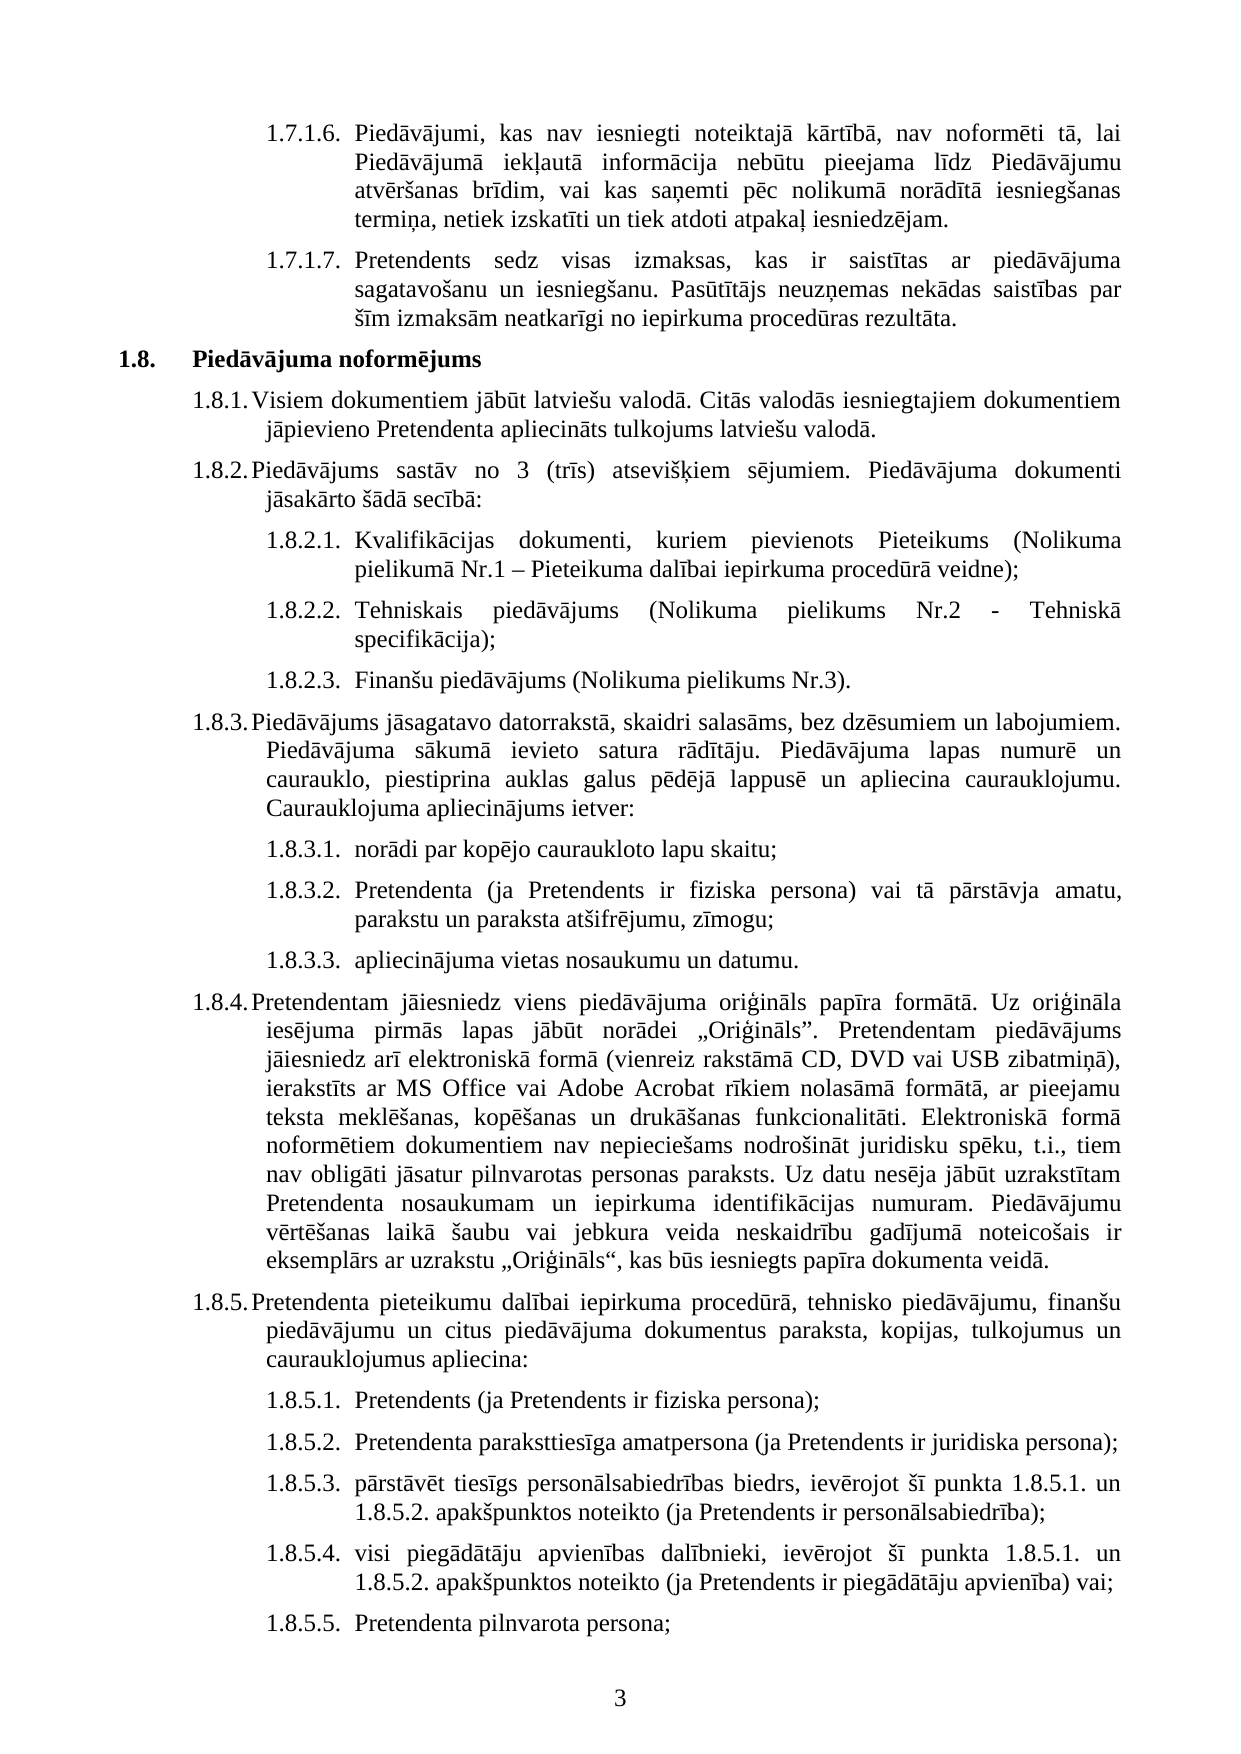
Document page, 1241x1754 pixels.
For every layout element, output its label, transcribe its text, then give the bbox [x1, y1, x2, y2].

list norādi par kopējo cauraukloto lapu skaitu; [266, 834, 1122, 863]
list pārstāvēt tiesīgs personālsabiedrības biedrs, ievērojot šī punkta 1.8.5.1. un 1.8.5.2. apakšpunktos noteikto (ja Pretendents ir personālsabiedrība); [266, 1468, 1122, 1526]
list Kvalifikācijas dokumenti, kuriem pievienots (Nolikuma pielikumā Nr.1 – Pieteikuma dalībai iepirkuma procedūrā veidne); [266, 526, 1122, 583]
list Pretendenta pilnvarota persona; [266, 1608, 1122, 1637]
text Piedāvājuma noformējums [118, 344, 1122, 373]
text Visiem dokumentiem jābūt latviešu valodā. Citās valodās iesniegtajiem dokumentiem jāpievieno Pretendenta apliecināts tulkojums latviešu valodā. [192, 386, 1122, 443]
list Pretendents (ja Pretendents ir fiziska persona); [266, 1386, 1122, 1414]
list Pretendenta (ja Pretendents ir fiziska persona) vai tā pārstāvja amatu, parakstu un paraksta atšifrējumu, zīmogu; [266, 876, 1122, 933]
list Tehniskais piedāvājums (Nolikuma pielikums Nr.2 - Tehniskā specifikācija); [266, 596, 1122, 653]
text Pretendentam jāiesniedz viens piedāvājuma oriģināls papīra formātā. Uz oriģināla iesējuma pirmās lapas jābūt norādei „Oriģināls”. Pretendentam piedāvājums jāiesniedz arī elektroniskā formā (vienreiz rakstāmā CD, DVD vai USB zibatmiņā), ierakstīts ar MS Office vai Adobe Acrobat rīkiem nolasāmā formātā, ar pieejamu teksta meklēšanas, kopēšanas un drukāšanas funkcionalitāti. Elektroniskā formā noformētiem dokumentiem nav nepieciešams nodrošināt juridisku spēku, t.i., tiem nav obligāti jāsatur pilnvarotas personas paraksts. Uz datu nesēja jābūt uzrakstītam Pretendenta nosaukumam un iepirkuma identifikācijas numuram. Piedāvājumu vērtēšanas laikā šaubu vai jebkura veida neskaidrību gadījumā noteicošais ir eksemplārs ar uzrakstu „Oriģināls“, kas būs iesniegts papīra dokumenta veidā. [192, 987, 1122, 1274]
text Pretendenta pieteikumu dalībai iepirkuma procedūrā, tehnisko piedāvājumu, finanšu piedāvājumu un citus piedāvājuma dokumentus paraksta, kopijas, tulkojumus un caurauklojumus apliecina: [192, 1287, 1122, 1373]
list Pretendents sedz visas izmaksas, kas ir saistītas ar piedāvājuma sagatavošanu un iesniegšanu. Pasūtītājs neuzņemas nekādas saistības par šīm izmaksām neatkarīgi no iepirkuma procedūras rezultāta. [266, 246, 1122, 332]
text Piedāvājums sastāv no 3 (trīs) atsevišķiem sējumiem. Piedāvājuma dokumenti jāsakārto šādā secībā: [192, 456, 1122, 513]
text Piedāvājums jāsagatavo datorrakstā, skaidri salasāms, bez dzēsumiem un labojumiem. Piedāvājuma sākumā ievieto satura rādītāju. Piedāvājuma lapas numurē un caurauklo, piestiprina auklas galus pēdējā lappusē un apliecina caurauklojumu. Caurauklojuma apliecinājums ietver: [192, 707, 1122, 822]
list visi piegādātāju apvienības dalībnieki, ievērojot šī punkta 1.8.5.1. un 1.8.5.2. apakšpunktos noteikto (ja Pretendents ir piegādātāju apvienība) vai; [266, 1538, 1122, 1596]
list apliecinājuma vietas nosaukumu un datumu. [266, 946, 1122, 974]
list Finanšu piedāvājums (Nolikuma pielikums Nr.3). [266, 666, 1122, 694]
list Pretendenta paraksttiesīga amatpersona (ja Pretendents ir juridiska persona); [266, 1427, 1122, 1456]
list Piedāvājumi, kas nav iesniegti noteiktajā kārtībā, nav noformēti tā, lai Piedāvājumā iekļautā informācija nebūtu pieejama līdz Piedāvājumu atvēršanas brīdim, vai kas saņemti pēc nolikumā norādītā iesniegšanas termiņa, netiek izskatīti un tiek atdoti atpakaļ iesniedzējam. [266, 118, 1122, 233]
